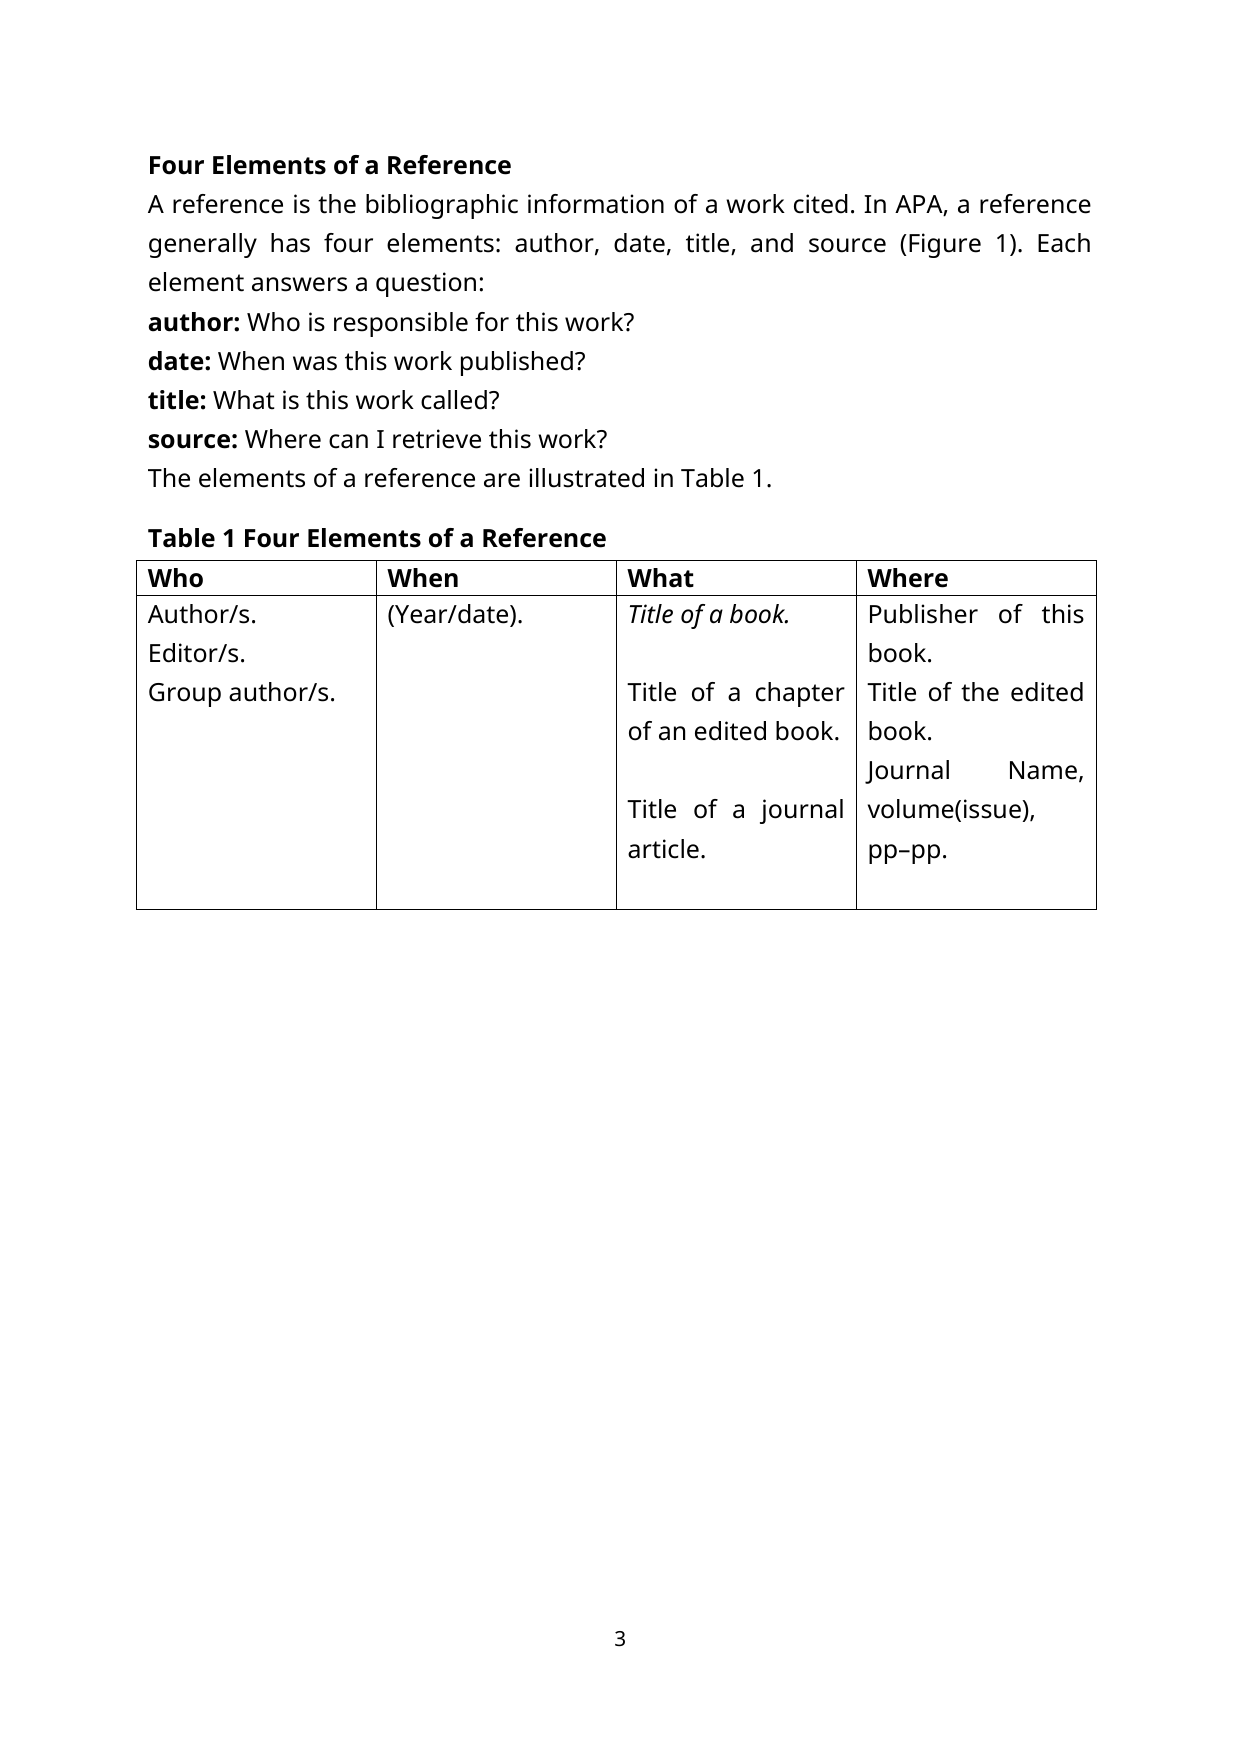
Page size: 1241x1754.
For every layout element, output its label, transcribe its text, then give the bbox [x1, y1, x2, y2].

table_cell (Year/date). [377, 596, 616, 909]
table_header Who [137, 561, 376, 595]
text source: Where can I retrieve this work? [148, 422, 1093, 456]
table_cell Author/s. Editor/s. Group author/s. [137, 596, 376, 909]
table_header Where [857, 561, 1096, 595]
text Four Elements of a Reference [148, 148, 1093, 182]
text Table 1 Four Elements of a Reference [148, 521, 1093, 555]
text title: What is this work called? [148, 383, 1093, 417]
table_cell Title of a book. Title of a chapter of an edited book. Title of a journal article. [617, 596, 856, 909]
text The elements of a reference are illustrated in Table 1. [148, 461, 1093, 495]
text author: Who is responsible for this work? [148, 304, 1093, 338]
text date: When was this work published? [148, 343, 1093, 377]
table_cell Publisher of this book. Title of the edited book. Journal Name, volume(issue), pp–pp. [857, 596, 1096, 909]
text A reference is the bibliographic information of a work cited. In APA, a reference generally has four elements: author, date, title, and source (Figure 1). Each element answers a question: [148, 187, 1093, 299]
table_header When [377, 561, 616, 595]
table_header What [617, 561, 856, 595]
